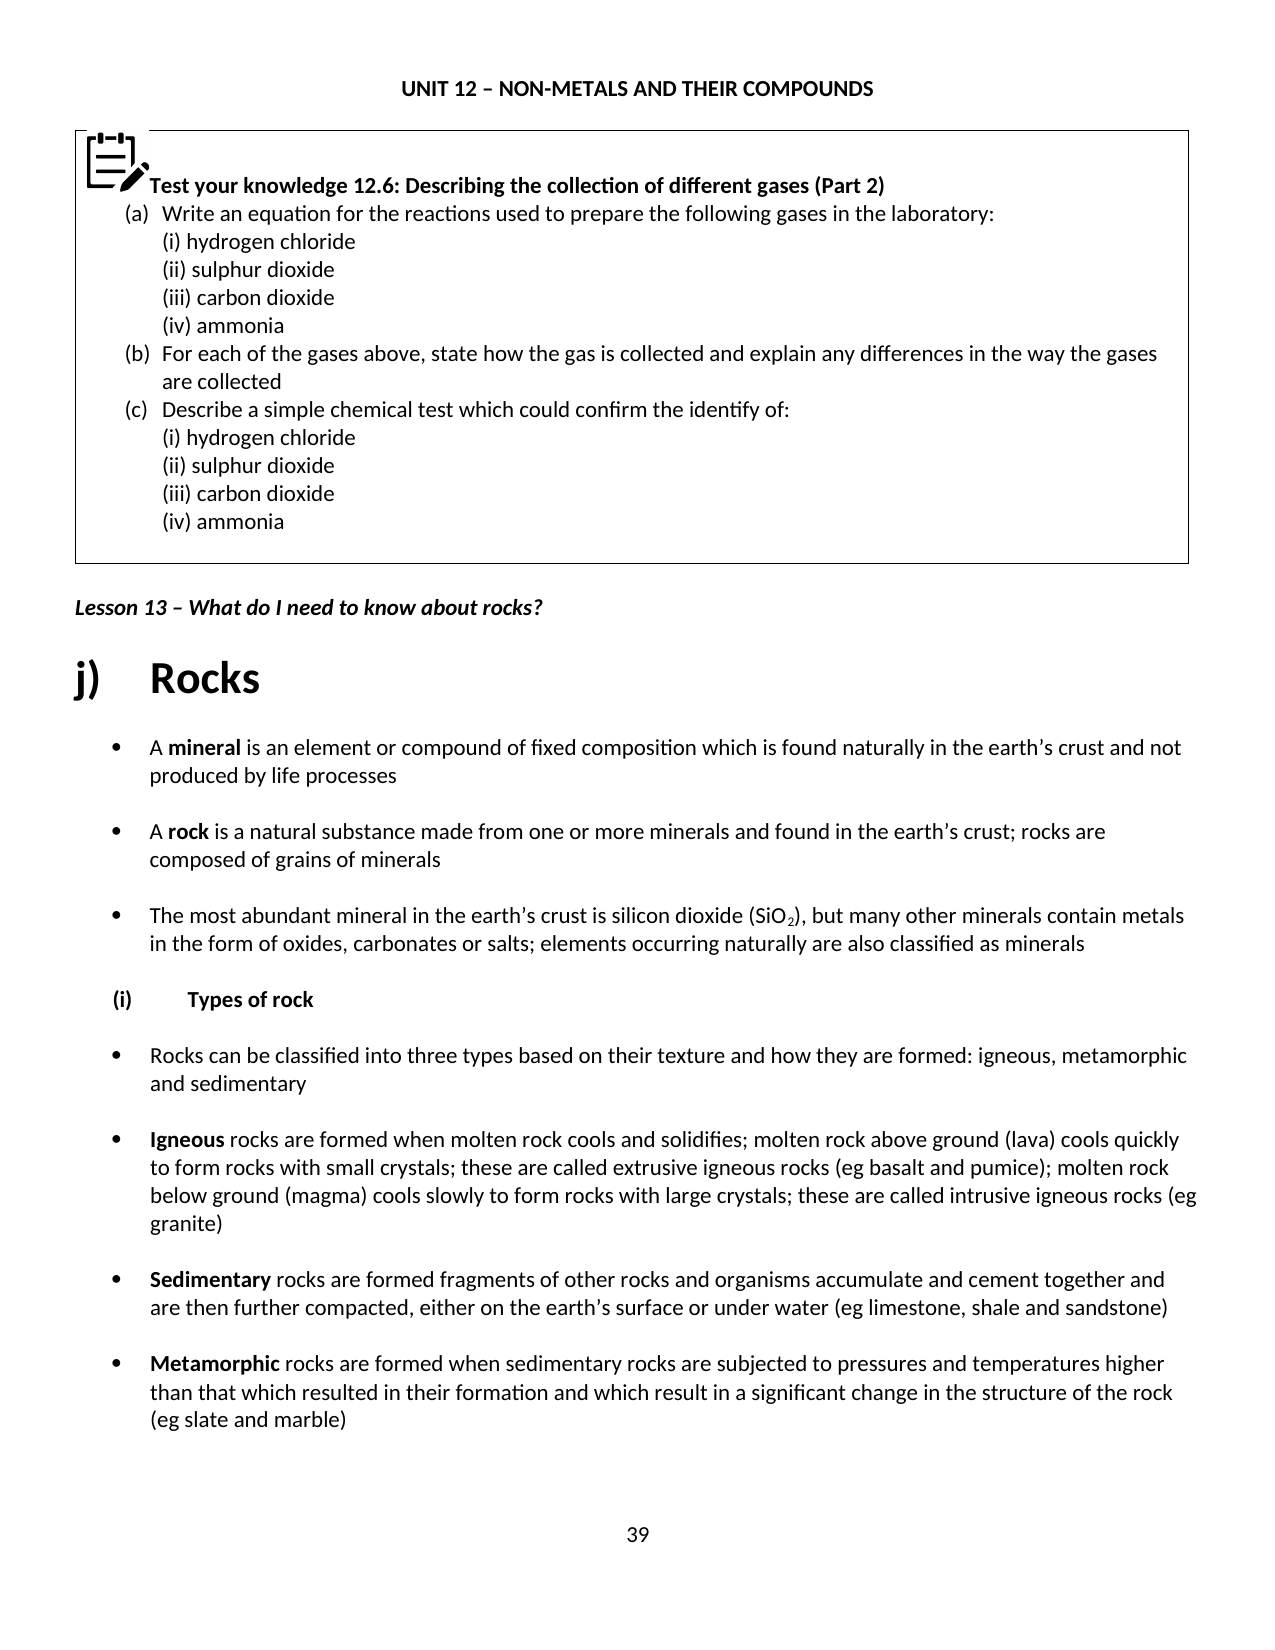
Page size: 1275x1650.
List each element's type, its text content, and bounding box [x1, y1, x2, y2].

list A rock is a natural substance made from one or more minerals and found in the earth’s crust; rocks are composed of grains of minerals [112, 817, 1200, 873]
list The most abundant mineral in the earth’s crust is silicon dioxide (SiO2), but many other minerals contain metals in the form of oxides, carbonates or salts; elements occurring naturally are also classified as minerals [112, 901, 1200, 957]
text Lesson 13 – What do I need to know about rocks? [75, 593, 1200, 621]
list Types of rock [112, 985, 1200, 1013]
list Sedimentary rocks are formed fragments of other rocks and organisms accumulate and cement together and are then further compacted, either on the earth’s surface or under water (eg limestone, shale and sandstone) [112, 1266, 1200, 1322]
list Metamorphic rocks are formed when sedimentary rocks are subjected to pressures and temperatures higher than that which resulted in their formation and which result in a significant change in the structure of the rock (eg slate and marble) [112, 1349, 1200, 1434]
list Igneous rocks are formed when molten rock cools and solidifies; molten rock above ground (lava) cools quickly to form rocks with small crystals; these are called extrusive igneous rocks (eg basalt and pumice); molten rock below ground (magma) cools slowly to form rocks with large crystals; these are called intrusive igneous rocks (eg granite) [112, 1125, 1200, 1237]
list Rocks [75, 649, 1200, 705]
picture [86, 130, 150, 194]
table_header Test your knowledge 12.6: Describing the collection of different gases (Part 2) Write an equation for the reactions used to prepare the following gases in the laboratory: (i) hydrogen chloride (ii) sulphur dioxide (iii) carbon dioxide (iv) ammonia For each of the gases above, state how the gas is collected and explain any differences in the way the gases are collected Describe a simple chemical test which could confirm the identify of: (i) hydrogen chloride (ii) sulphur dioxide (iii) carbon dioxide (iv) ammonia [76, 131, 1188, 563]
list Rocks can be classified into three types based on their texture and how they are formed: igneous, metamorphic and sedimentary [112, 1041, 1200, 1097]
list A mineral is an element or compound of fixed composition which is found naturally in the earth’s crust and not produced by life processes [112, 733, 1200, 789]
